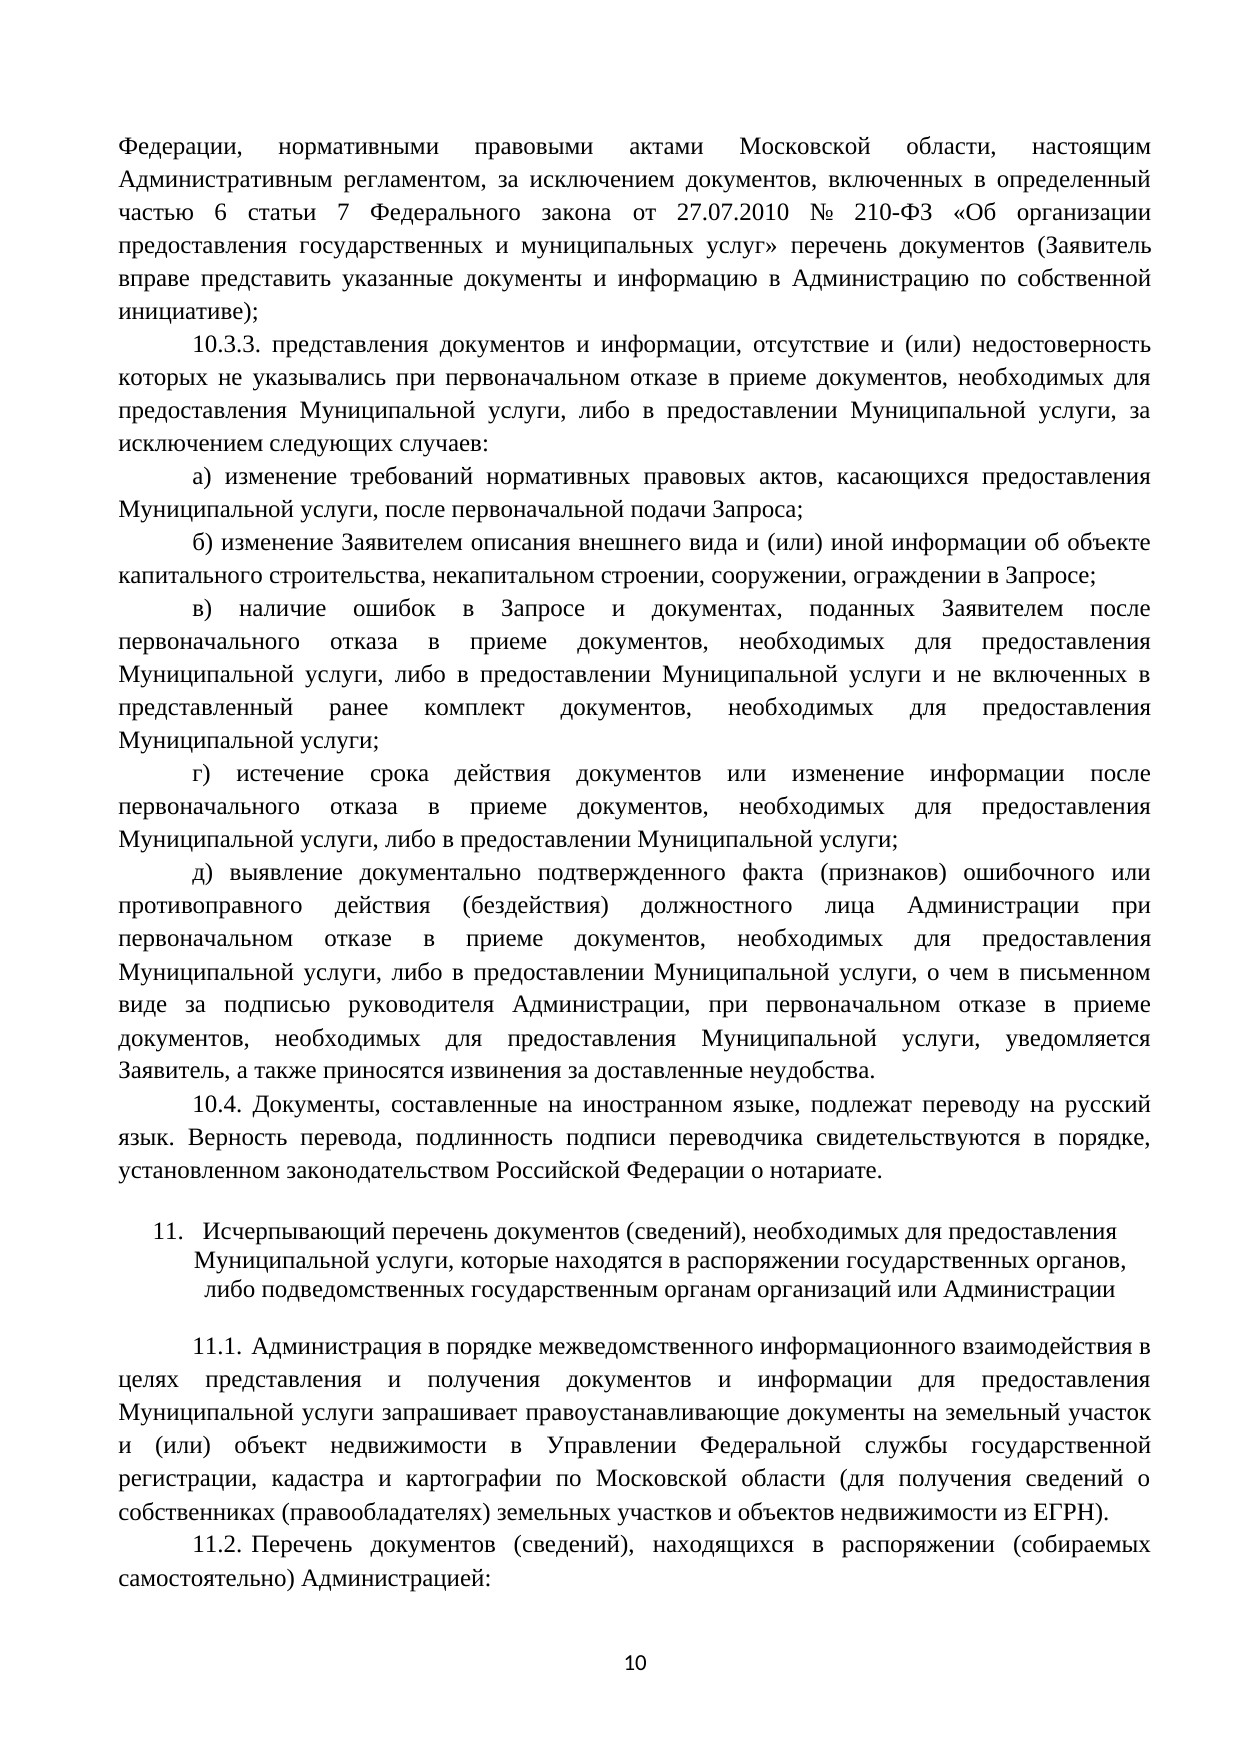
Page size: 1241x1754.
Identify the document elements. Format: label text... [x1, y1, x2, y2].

text в) наличие ошибок в Запросе и документах, поданных Заявителем после первоначального отказа в приеме документов, необходимых для предоставления Муниципальной услуги, либо в предоставлении Муниципальной услуги и не включенных в представленный ранее комплект документов, необходимых для предоставления Муниципальной услуги; [118, 593, 1152, 754]
text 10.4. Документы, составленные на иностранном языке, подлежат переводу на русский язык. Верность перевода, подлинность подписи переводчика свидетельствуются в порядке, установленном законодательством Российской Федерации о нотариате. [118, 1089, 1152, 1183]
list Исчерпывающий перечень документов (сведений), необходимых для предоставления Муниципальной услуги, которые находятся в распоряжении государственных органов, либо подведомственных государственным органам организаций или Администрации [118, 1216, 1152, 1303]
text д) выявление документально подтвержденного факта (признаков) ошибочного или противоправного действия (бездействия) должностного лица Администрации при первоначальном отказе в приеме документов, необходимых для предоставления Муниципальной услуги, либо в предоставлении Муниципальной услуги, о чем в письменном виде за подписью руководителя Администрации, при первоначальном отказе в приеме документов, необходимых для предоставления Муниципальной услуги, уведомляется Заявитель, а также приносятся извинения за доставленные неудобства. [118, 857, 1152, 1084]
list 10.3.3. представления документов и информации, отсутствие и (или) недостоверность которых не указывались при первоначальном отказе в приеме документов, необходимых для предоставления Муниципальной услуги, либо в предоставлении Муниципальной услуги, за исключением следующих случаев: [118, 329, 1152, 457]
text г) истечение срока действия документов или изменение информации после первоначального отказа в приеме документов, необходимых для предоставления Муниципальной услуги, либо в предоставлении Муниципальной услуги; [118, 758, 1152, 853]
text а) изменение требований нормативных правовых актов, касающихся предоставления Муниципальной услуги, после первоначальной подачи Запроса; [118, 461, 1152, 523]
list Перечень документов (сведений), находящихся в распоряжении (собираемых самостоятельно) Администрацией: [118, 1529, 1152, 1591]
list Администрация в порядке межведомственного информационного взаимодействия в целях представления и получения документов и информации для предоставления Муниципальной услуги запрашивает правоустанавливающие документы на земельный участок и (или) объект недвижимости в Управлении Федеральной службы государственной регистрации, кадастра и картографии по Московской области (для получения сведений о собственниках (правообладателях) земельных участков и объектов недвижимости из ЕГРН). [118, 1331, 1152, 1525]
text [118, 131, 1152, 325]
text б) изменение Заявителем описания внешнего вида и (или) иной информации об объекте капитального строительства, некапитальном строении, сооружении, ограждении в Запросе; [118, 527, 1152, 589]
